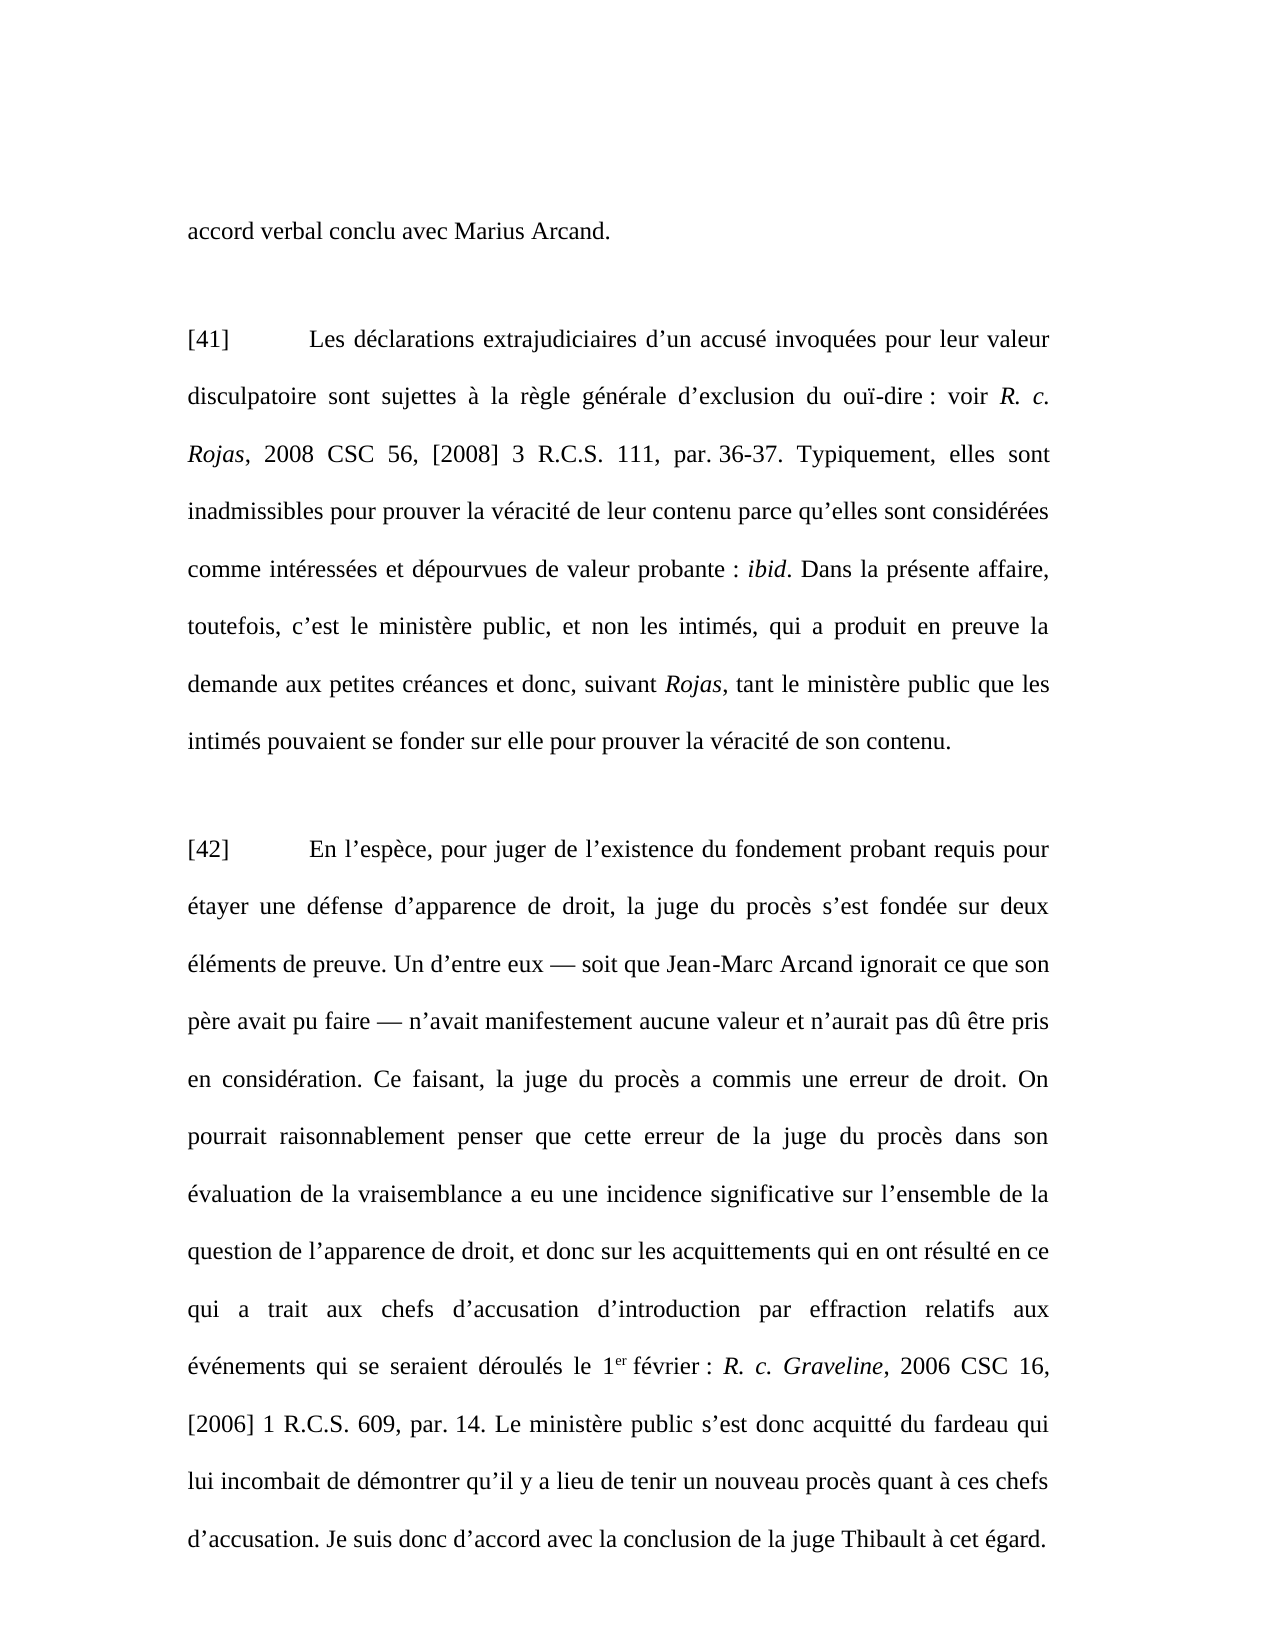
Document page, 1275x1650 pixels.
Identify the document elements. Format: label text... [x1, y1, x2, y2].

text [187, 216, 1050, 245]
text Les déclarations extrajudiciaires d’un accusé invoquées pour leur valeur disculpatoire sont sujettes à la règle générale d’exclusion du ouï-dire : voir R. c. Rojas, 2008 CSC 56, [2008] 3 R.C.S. 111, par. 36-37. Typiquement, elles sont inadmissibles pour prouver la véracité de leur contenu parce qu’elles sont considérées comme intéressées et dépourvues de valeur probante : ibid. Dans la présente affaire, toutefois, c’est le ministère public, et non les intimés, qui a produit en preuve la demande aux petites créances et donc, suivant Rojas, tant le ministère public que les intimés pouvaient se fonder sur elle pour prouver la véracité de son contenu. [187, 324, 1050, 755]
text En l’espèce, pour juger de l’existence du fondement probant requis pour étayer une défense d’apparence de droit, la juge du procès s’est fondée sur deux éléments de preuve. Un d’entre eux — soit que Jean-Marc Arcand ignorait ce que son père avait pu faire — n’avait manifestement aucune valeur et n’aurait pas dû être pris en considération. Ce faisant, la juge du procès a commis une erreur de droit. On pourrait raisonnablement penser que cette erreur de la juge du procès dans son évaluation de la vraisemblance a eu une incidence significative sur l’ensemble de la question de l’apparence de droit, et donc sur les acquittements qui en ont résulté en ce qui a trait aux chefs d’accusation d’introduction par effraction relatifs aux événements qui se seraient déroulés le 1er février : R. c. Graveline, 2006 CSC 16, [2006] 1 R.C.S. 609, par. 14. Le ministère public s’est donc acquitté du fardeau qui lui incombait de démontrer qu’il y a lieu de tenir un nouveau procès quant à ces chefs d’accusation. Je suis donc d’accord avec la conclusion de la juge Thibault à cet égard. [187, 834, 1050, 1553]
